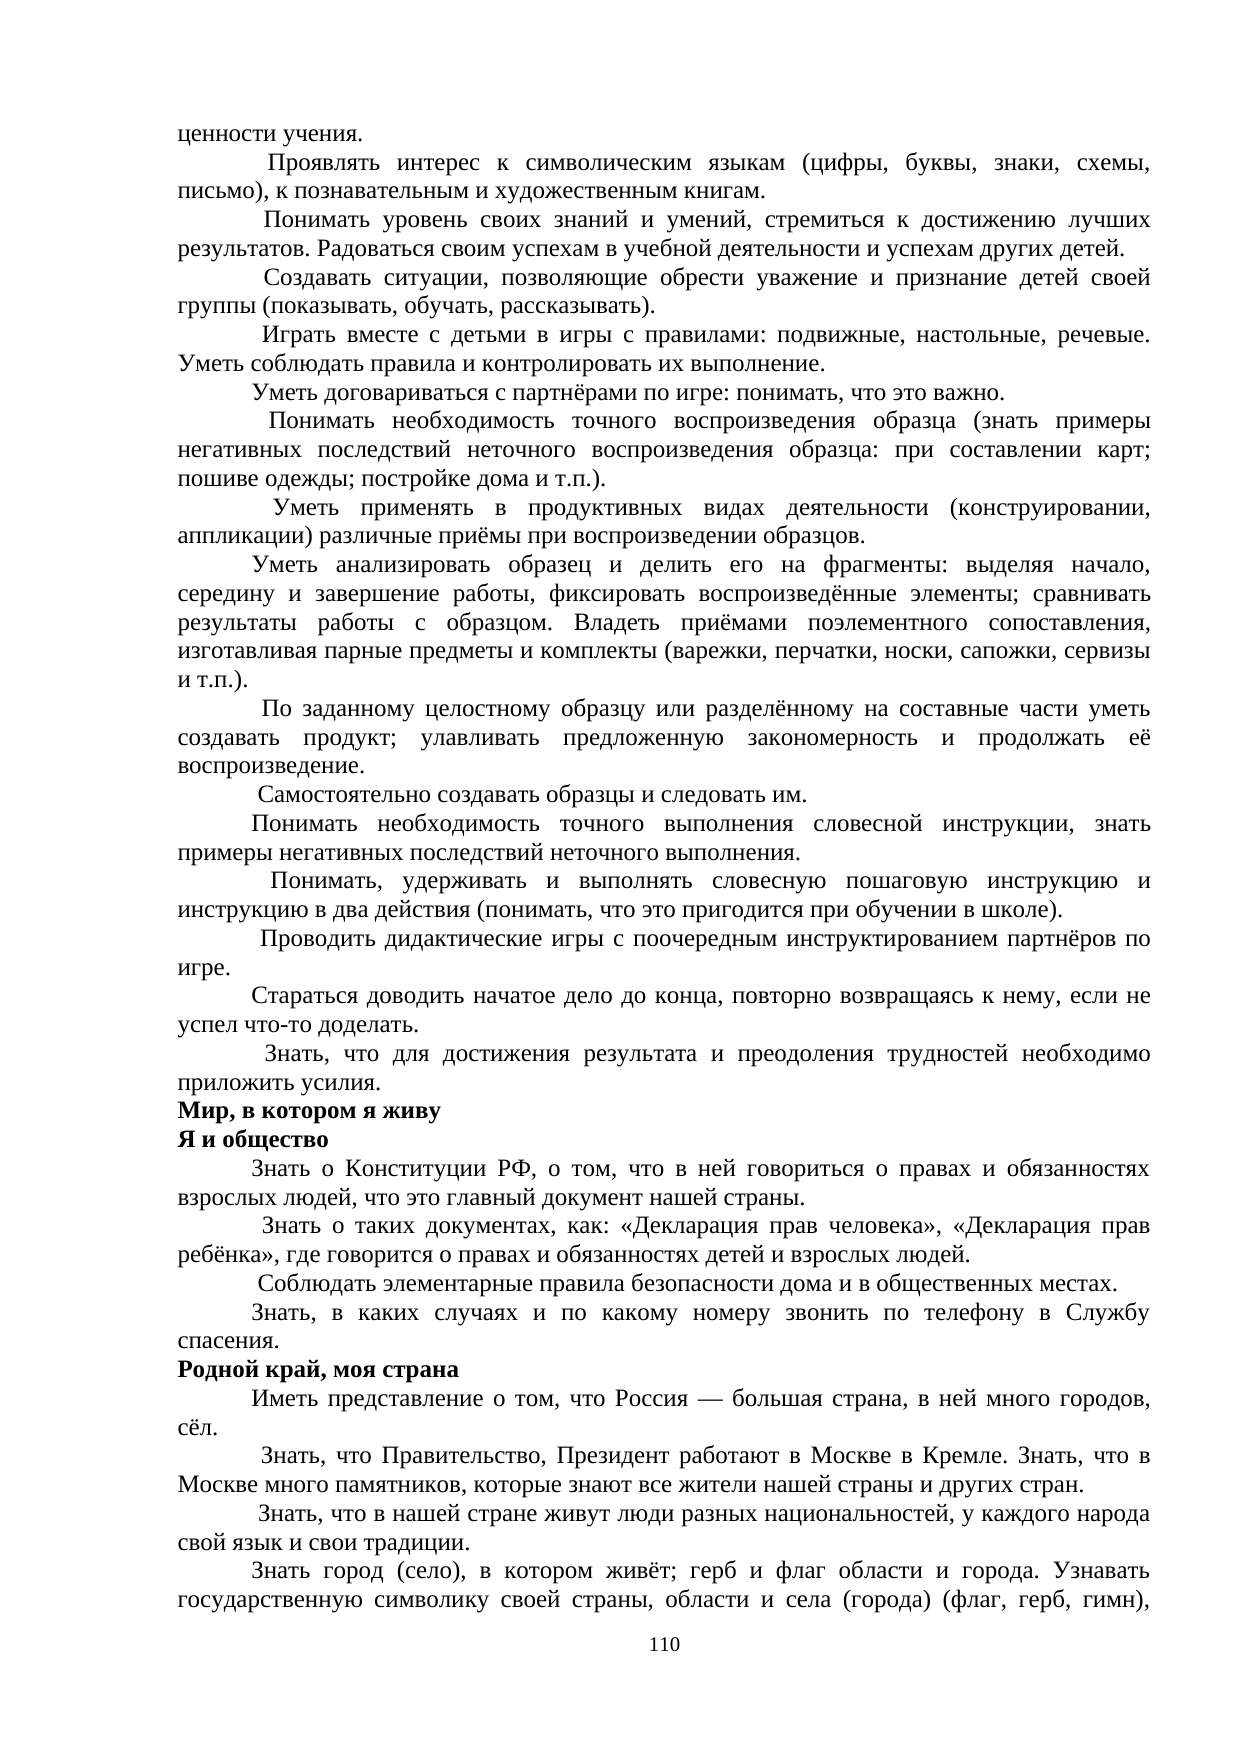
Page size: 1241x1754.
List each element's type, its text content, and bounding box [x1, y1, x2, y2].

text Самостоятельно создавать образцы и следовать им. [177, 779, 1152, 808]
text Иметь представление о том, что Россия — большая страна, в ней много городов, сёл. [177, 1383, 1152, 1441]
text Знать, что Правительство, Президент работают в Москве в Кремле. Знать, что в Москве много памятников, которые знают все жители нашей страны и других стран. [177, 1441, 1152, 1498]
text Я и общество [177, 1124, 1152, 1153]
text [177, 118, 1152, 147]
text Понимать необходимость точного выполнения словесной инструкции, знать примеры негативных последствий неточного выполнения. [177, 808, 1152, 866]
text Родной край, моя страна [177, 1354, 1152, 1383]
text Знать, в каких случаях и по какому номеру звонить по телефону в Службу спасения. [177, 1297, 1152, 1354]
text Проводить дидактические игры с поочередным инструктированием партнёров по игре. [177, 923, 1152, 981]
text Уметь анализировать образец и делить его на фрагменты: выделяя начало, середину и завершение работы, фиксировать воспроизведённые элементы; сравнивать результаты работы с образцом. Владеть приёмами поэлементного сопоставления, изготавливая парные предметы и комплекты (варежки, перчатки, носки, сапожки, сервизы и т.п.). [177, 549, 1152, 693]
text Знать о Конституции РФ, о том, что в ней говориться о правах и обязанностях взрослых людей, что это главный документ нашей страны. [177, 1153, 1152, 1211]
text Понимать необходимость точного воспроизведения образца (знать примеры негативных последствий неточного воспроизведения образца: при составлении карт; пошиве одежды; постройке дома и т.п.). [177, 406, 1152, 492]
text Знать, что для достижения результата и преодоления трудностей необходимо приложить усилия. [177, 1038, 1152, 1096]
text Знать, что в нашей стране живут люди разных национальностей, у каждого народа свой язык и свои традиции. [177, 1498, 1152, 1556]
text Соблюдать элементарные правила безопасности дома и в общественных местах. [177, 1268, 1152, 1297]
text Понимать, удерживать и выполнять словесную пошаговую инструкцию и инструкцию в два действия (понимать, что это пригодится при обучении в школе). [177, 866, 1152, 923]
text Понимать уровень своих знаний и умений, стремиться к достижению лучших результатов. Радоваться своим успехам в учебной деятельности и успехам других детей. [177, 204, 1152, 262]
text Знать о таких документах, как: «Декларация прав человека», «Декларация прав ребёнка», где говорится о правах и обязанностях детей и взрослых людей. [177, 1211, 1152, 1268]
text Проявлять интерес к символическим языкам (цифры, буквы, знаки, схемы, письмо), к познавательным и художественным книгам. [177, 147, 1152, 204]
text По заданному целостному образцу или разделённому на составные части уметь создавать продукт; улавливать предложенную закономерность и продолжать её воспроизведение. [177, 693, 1152, 779]
text Стараться доводить начатое дело до конца, повторно возвращаясь к нему, если не успел что-то доделать. [177, 981, 1152, 1038]
text Мир, в котором я живу [177, 1096, 1152, 1124]
text Играть вместе с детьми в игры с правилами: подвижные, настольные, речевые. Уметь соблюдать правила и контролировать их выполнение. [177, 319, 1152, 377]
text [177, 1556, 1152, 1613]
text Создавать ситуации, позволяющие обрести уважение и признание детей своей группы (показывать, обучать, рассказывать). [177, 262, 1152, 319]
text Уметь договариваться с партнёрами по игре: понимать, что это важно. [177, 377, 1152, 406]
text Уметь применять в продуктивных видах деятельности (конструировании, аппликации) различные приёмы при воспроизведении образцов. [177, 492, 1152, 549]
